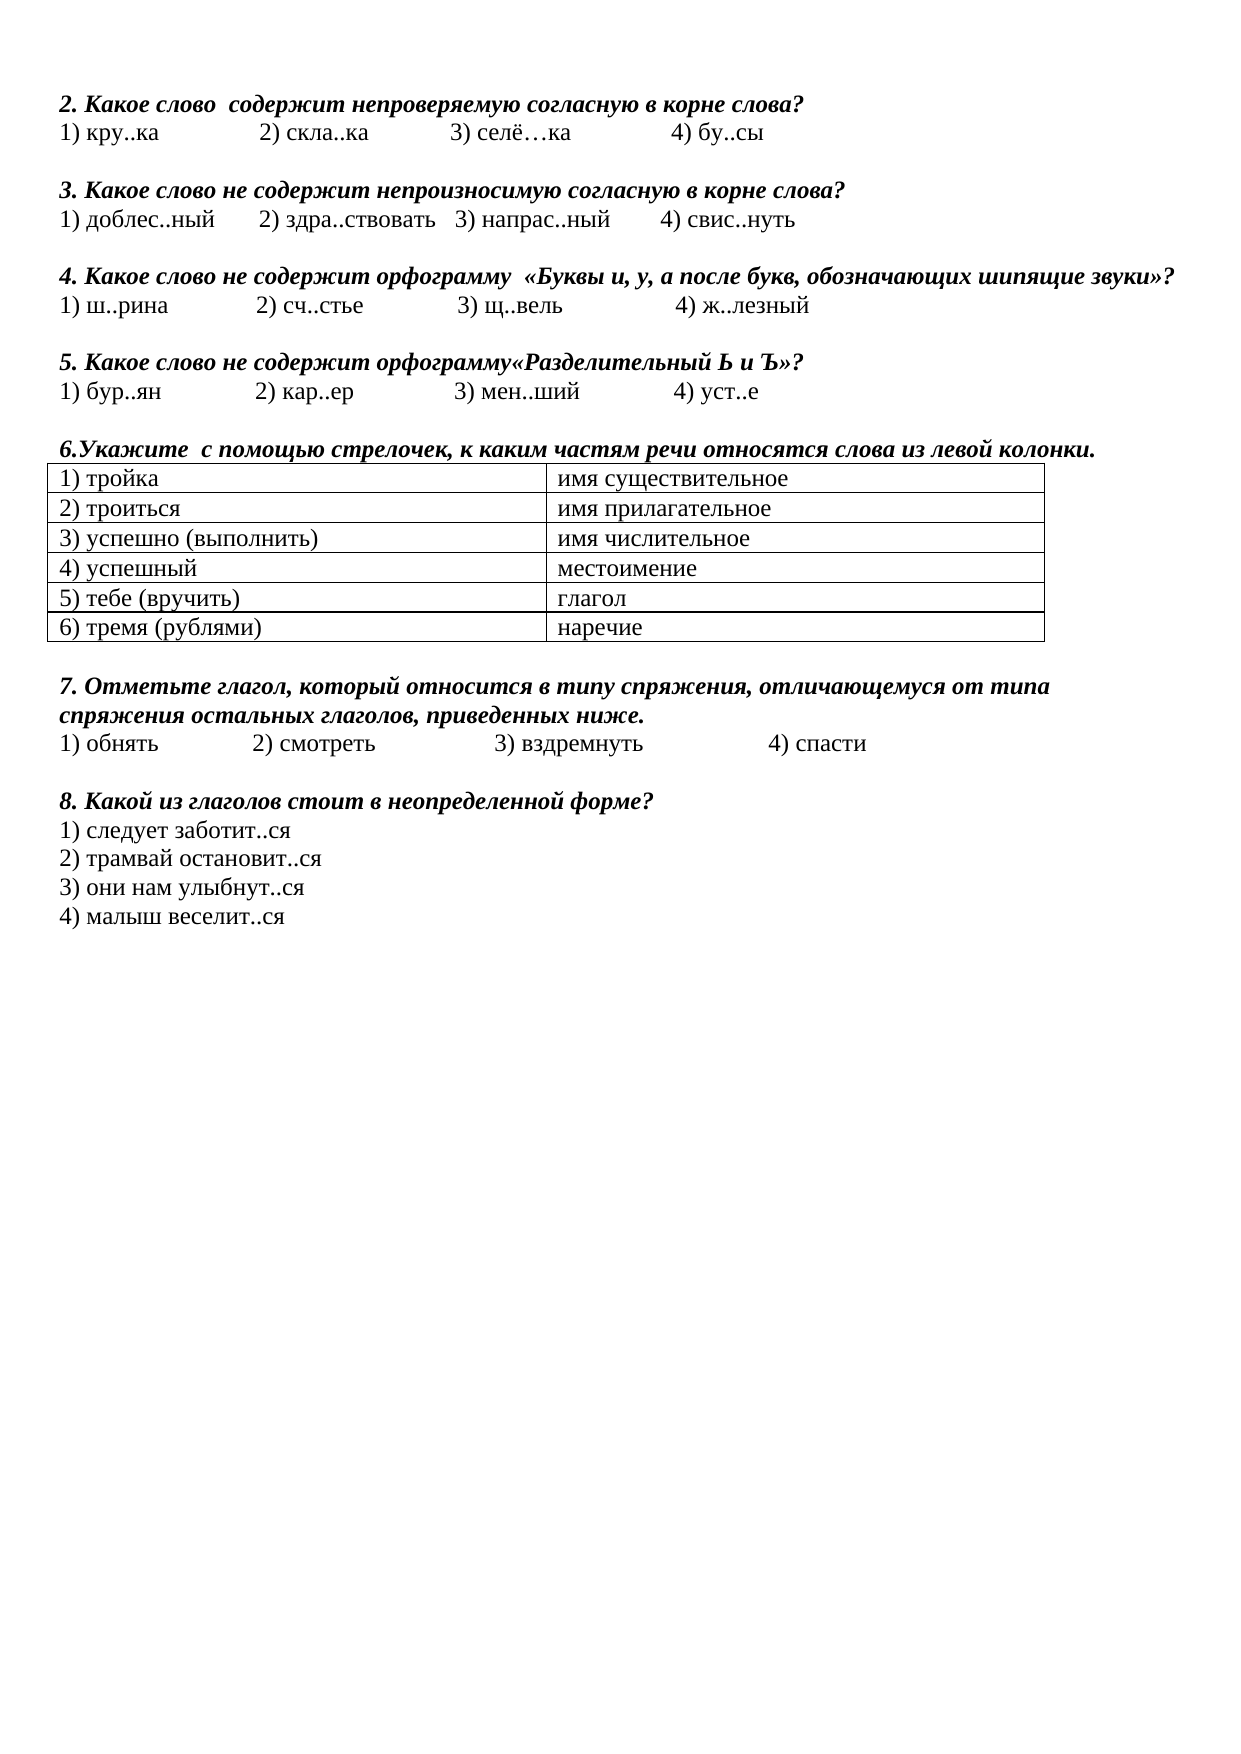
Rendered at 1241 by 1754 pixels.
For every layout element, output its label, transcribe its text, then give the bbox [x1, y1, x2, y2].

text 2. Какое слово содержит непроверяемую согласную в корне слова? [59, 89, 1181, 117]
text 1) бур..ян 2) кар..ер 3) мен..ший 4) уст..е [59, 376, 1181, 405]
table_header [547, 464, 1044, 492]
text 1) кру..ка 2) скла..ка 3) селё…ка 4) бу..сы [59, 117, 1181, 146]
text 6.Укажите с помощью стрелочек, к каким частям речи относятся слова из левой колонки. [59, 434, 1181, 462]
text 7. Отметьте глагол, который относится в типу спряжения, отличающемуся от типа спряжения остальных глаголов, приведенных ниже. [59, 671, 1181, 728]
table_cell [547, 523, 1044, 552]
text 1) обнять 2) смотреть 3) вздремнуть 4) спасти [59, 728, 1181, 757]
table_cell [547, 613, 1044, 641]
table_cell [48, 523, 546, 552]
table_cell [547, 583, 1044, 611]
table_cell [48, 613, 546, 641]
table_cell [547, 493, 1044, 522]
text 4. Какое слово не содержит орфограмму «Буквы и, у, а после букв, обозначающих шипящие звуки»? [59, 261, 1181, 290]
text 1) доблес..ный 2) здра..ствовать 3) напрас..ный 4) свис..нуть [59, 204, 1181, 232]
text 5. Какое слово не содержит орфограмму«Разделительный Ь и Ъ»? [59, 347, 1181, 376]
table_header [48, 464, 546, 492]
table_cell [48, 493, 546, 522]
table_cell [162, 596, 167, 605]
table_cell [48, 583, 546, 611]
text 2) трамвай остановит..ся [59, 843, 583, 872]
text 3) они нам улыбнут..ся [59, 872, 583, 901]
text 1) ш..рина 2) сч..стье 3) щ..вель 4) ж..лезный [59, 290, 1181, 319]
text 8. Какой из глаголов стоит в неопределенной форме? [59, 786, 1181, 815]
text 3. Какое слово не содержит непроизносимую согласную в корне слова? [59, 175, 1181, 204]
text 1) следует заботит..ся [59, 815, 583, 843]
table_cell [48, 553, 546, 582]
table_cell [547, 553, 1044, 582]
text 4) малыш веселит..ся [59, 901, 583, 930]
